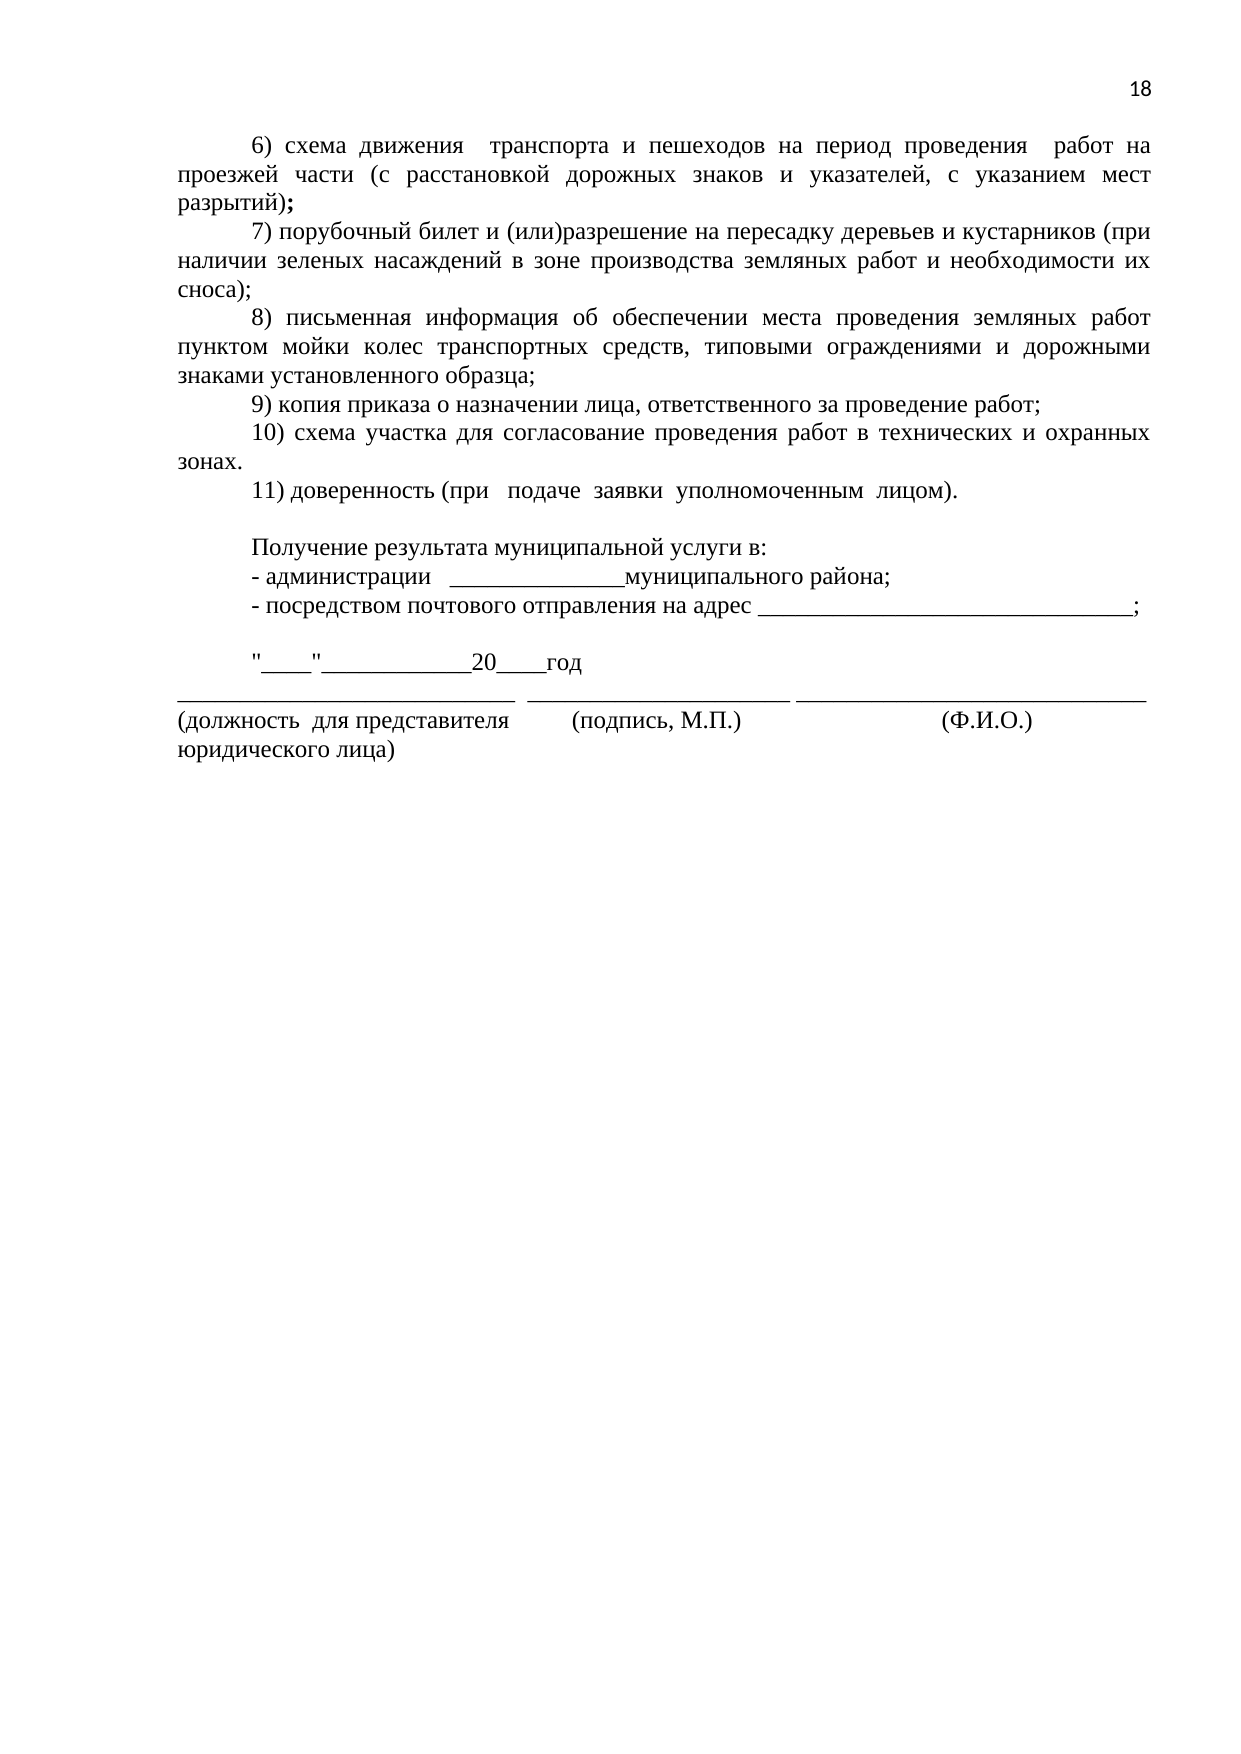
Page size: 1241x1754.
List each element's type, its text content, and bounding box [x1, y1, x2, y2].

text ___________________________ _____________________ ____________________________ [177, 676, 1152, 705]
text - посредством почтового отправления на адрес ______________________________; [177, 590, 1152, 619]
text юридического лица) [177, 734, 1152, 762]
text 8) письменная информация об обеспечении места проведения земляных работ пунктом мойки колес транспортных средств, типовыми ограждениями и дорожными знаками установленного образца; [177, 302, 1152, 389]
text - администрации ______________муниципального района; [177, 561, 1152, 590]
text 6) схема движения транспорта и пешеходов на период проведения работ на проезжей части (с расстановкой дорожных знаков и указателей, с указанием мест разрытий); [177, 130, 1152, 216]
text 7) порубочный билет и (или)разрешение на пересадку деревьев и кустарников (при наличии зеленых насаждений в зоне производства земляных работ и необходимости их сноса); [177, 216, 1152, 302]
text Получение результата муниципальной услуги в: [177, 532, 1152, 561]
text 9) копия приказа о назначении лица, ответственного за проведение работ; [177, 389, 1152, 417]
text 11) доверенность (при подаче заявки уполномоченным лицом). [177, 475, 1152, 504]
text 10) схема участка для согласование проведения работ в технических и охранных зонах. [177, 417, 1152, 475]
text "____"____________20____год [177, 647, 1152, 676]
text (должность для представителя (подпись, М.П.) (Ф.И.О.) [177, 705, 1152, 734]
